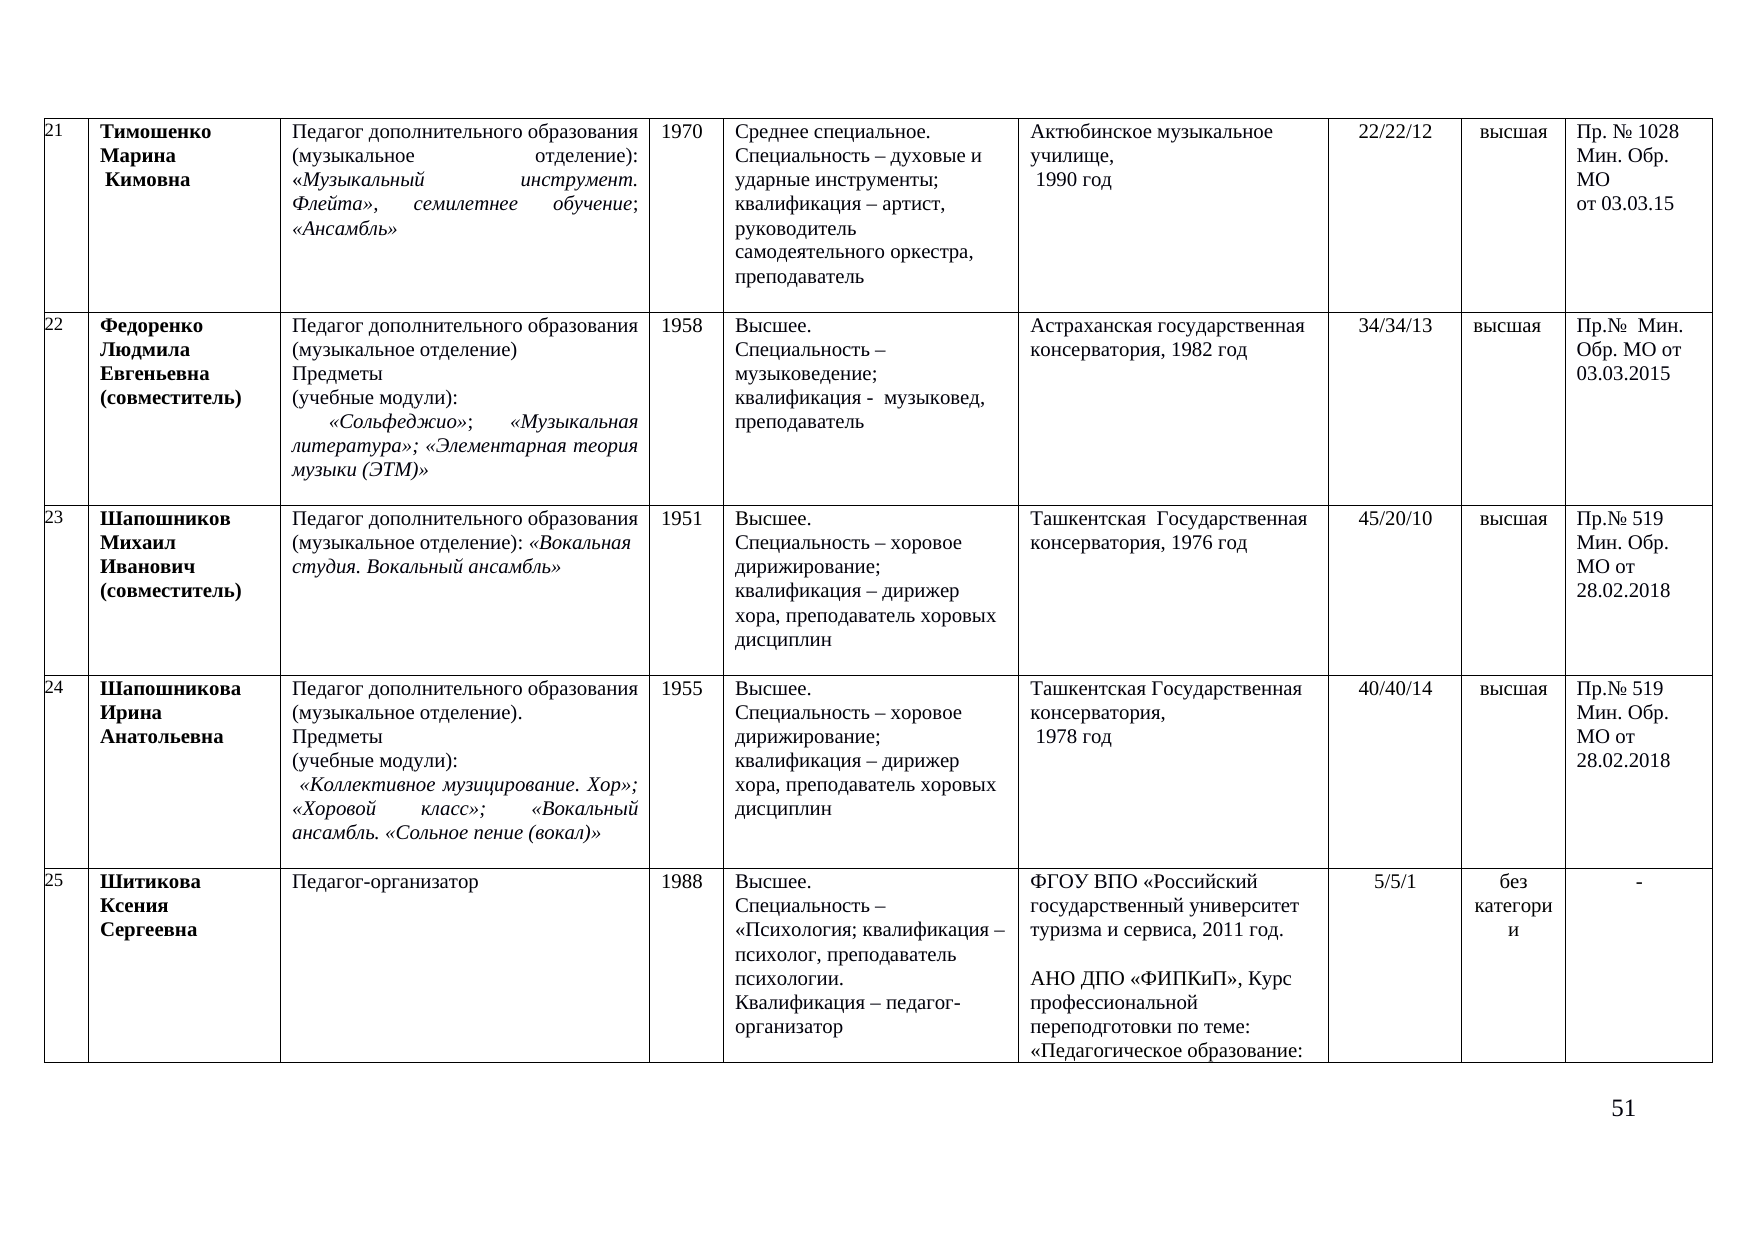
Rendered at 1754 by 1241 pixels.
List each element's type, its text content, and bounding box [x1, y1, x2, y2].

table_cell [1019, 869, 1328, 1062]
table_cell Шапошников Михаил Иванович (совместитель) [89, 506, 280, 675]
table_cell 45/20/10 [1329, 506, 1461, 675]
table_cell Федоренко Людмила Евгеньевна (совместитель) [89, 313, 280, 505]
table_cell 25 [45, 869, 88, 1062]
table_cell высшая [1462, 119, 1565, 312]
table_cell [724, 869, 1018, 1062]
table_cell 1970 [650, 119, 723, 312]
table_cell 22/22/12 [1329, 119, 1461, 312]
table_cell Высшее. Специальность – хоровое дирижирование; квалификация – дирижер хора, преподаватель хоровых дисциплин [724, 676, 1018, 868]
table_cell Ташкентская Государственная консерватория, 1976 год [1019, 506, 1328, 675]
table_cell Пр.№ 519 Мин. Обр. МО от 28.02.2018 [1566, 506, 1712, 675]
table_cell 24 [45, 676, 88, 868]
table_cell Актюбинское музыкальное училище, 1990 год [1019, 119, 1328, 312]
table_cell Шапошникова Ирина Анатольевна [89, 676, 280, 868]
table_cell высшая [1462, 313, 1565, 505]
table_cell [89, 869, 280, 1062]
table_cell 5/5/1 [1329, 869, 1461, 1062]
table_cell Педагог дополнительного образования (музыкальное отделение): «Вокальная студия. Вокальный ансамбль» [281, 506, 649, 675]
table_cell Педагог дополнительного образования (музыкальное отделение): «Музыкальный инструмент. Флейта», семилетнее обучение; «Ансамбль» [281, 119, 649, 312]
table_cell 23 [45, 506, 88, 675]
table_cell Тимошенко Марина Кимовна [89, 119, 280, 312]
table_cell Среднее специальное. Специальность – духовые и ударные инструменты; квалификация – артист, руководитель самодеятельного оркестра, преподаватель [724, 119, 1018, 312]
table_cell - [1566, 869, 1712, 1062]
table_cell Высшее. Специальность – музыковедение; квалификация - музыковед, преподаватель [724, 313, 1018, 505]
table_cell 1958 [650, 313, 723, 505]
table_cell 21 [45, 119, 88, 312]
table_cell 1955 [650, 676, 723, 868]
table_cell Ташкентская Государственная консерватория, 1978 год [1019, 676, 1328, 868]
table_cell Астраханская государственная консерватория, 1982 год [1019, 313, 1328, 505]
table_cell высшая [1462, 676, 1565, 868]
table_cell без категории [1462, 869, 1565, 1062]
table_cell 22 [45, 313, 88, 505]
table_cell 1988 [650, 869, 723, 1062]
table_cell Педагог дополнительного образования (музыкальное отделение) Предметы (учебные модули): «Сольфеджио»; «Музыкальная литература»; «Элементарная теория музыки (ЭТМ)» [281, 313, 649, 505]
table_cell 34/34/13 [1329, 313, 1461, 505]
table_cell Педагог-организатор [281, 869, 649, 1062]
table_cell Педагог дополнительного образования (музыкальное отделение). Предметы (учебные модули): «Коллективное музицирование. Хор»; «Хоровой класс»; «Вокальный ансамбль. «Сольное пение (вокал)» [281, 676, 649, 868]
table_cell 40/40/14 [1329, 676, 1461, 868]
table_cell Пр.№ Мин. Обр. МО от 03.03.2015 [1566, 313, 1712, 505]
table_cell высшая [1462, 506, 1565, 675]
table_cell Пр. № 1028 Мин. Обр. МО от 03.03.15 [1566, 119, 1712, 312]
table_cell 1951 [650, 506, 723, 675]
table_cell Пр.№ 519 Мин. Обр. МО от 28.02.2018 [1566, 676, 1712, 868]
table_cell Высшее. Специальность – хоровое дирижирование; квалификация – дирижер хора, преподаватель хоровых дисциплин [724, 506, 1018, 675]
